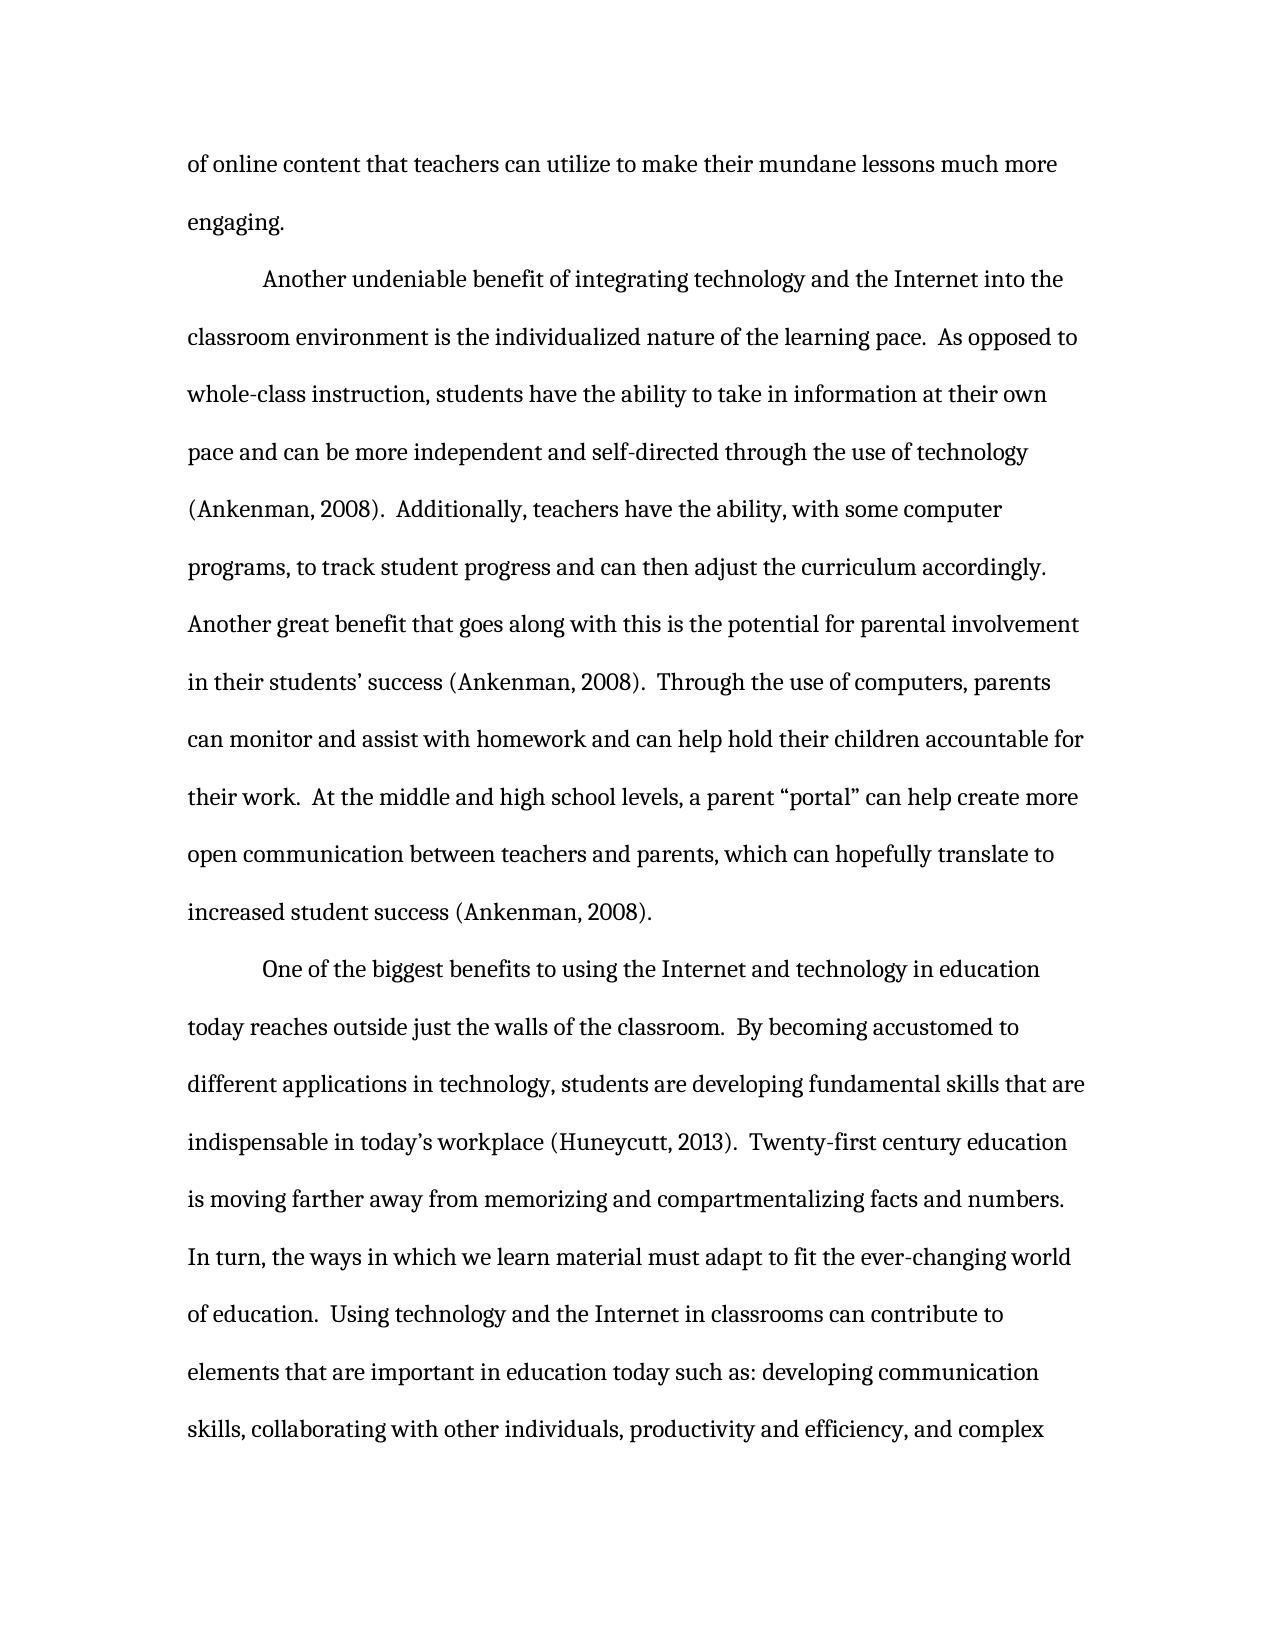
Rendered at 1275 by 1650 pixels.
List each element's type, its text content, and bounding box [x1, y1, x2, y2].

text Another undeniable benefit of integrating technology and the Internet into the classroom environment is the individualized nature of the learning pace. As opposed to whole-class instruction, students have the ability to take in information at their own pace and can be more independent and self-directed through the use of technology (Ankenman, 2008). Additionally, teachers have the ability, with some computer programs, to track student progress and can then adjust the curriculum accordingly. Another great benefit that goes along with this is the potential for parental involvement in their students’ success (Ankenman, 2008). Through the use of computers, parents can monitor and assist with homework and can help hold their children accountable for their work. At the middle and high school levels, a parent “portal” can help create more open communication between teachers and parents, which can hopefully translate to increased student success (Ankenman, 2008). [187, 265, 1087, 926]
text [187, 955, 1087, 1444]
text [187, 150, 1087, 236]
